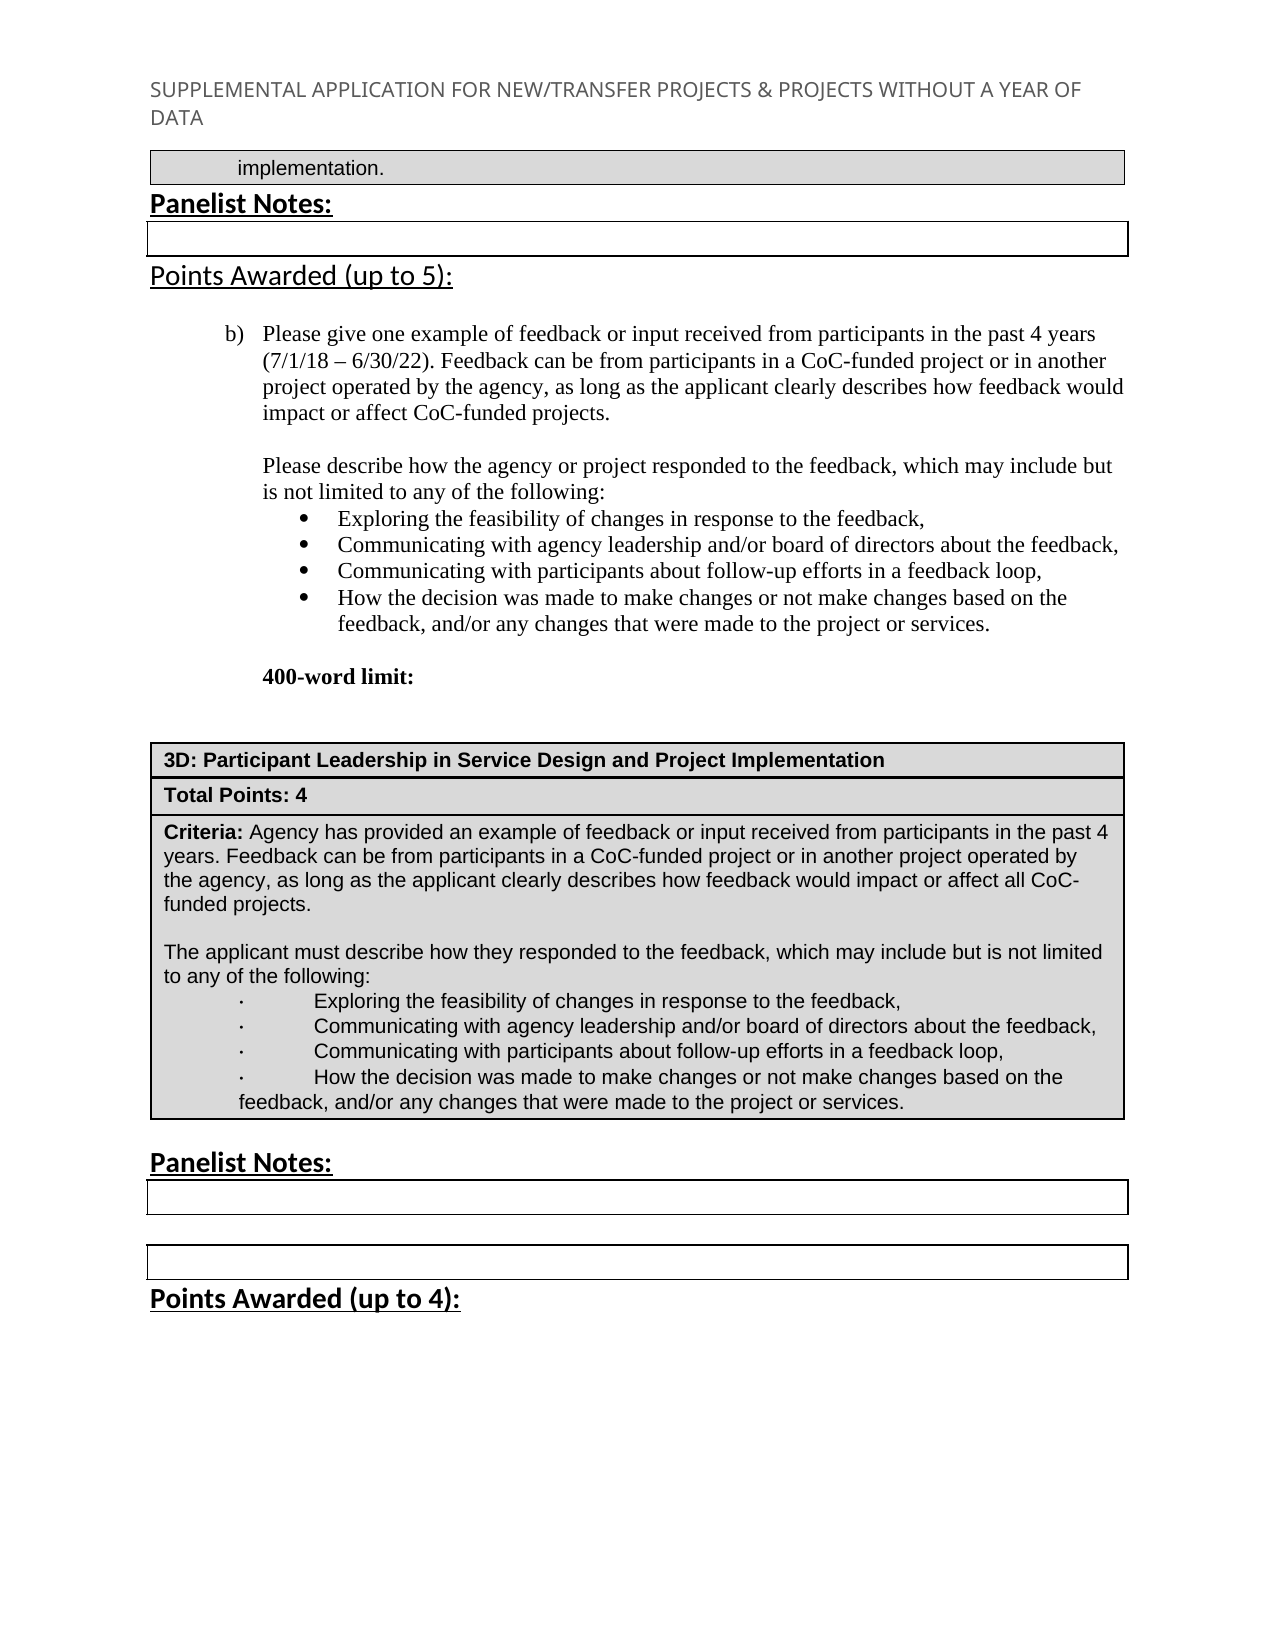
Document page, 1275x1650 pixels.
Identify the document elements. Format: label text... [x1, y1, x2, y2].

list Please give one example of feedback or input received from participants in the past 4 years (7/1/18 – 6/30/22). Feedback can be from participants in a CoC-funded project or in another project operated by the agency, as long as the applicant clearly describes how feedback would impact or affect CoC-funded projects. [225, 320, 1125, 426]
list Exploring the feasibility of changes in response to the feedback, [300, 505, 1125, 531]
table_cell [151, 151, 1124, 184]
table_cell Criteria: Agency has provided an example of feedback or input received from participants in the past 4 years. Feedback can be from participants in a CoC-funded project or in another project operated by the agency, as long as the applicant clearly describes how feedback would impact or affect all CoC-funded projects. The applicant must describe how they responded to the feedback, which may include but is not limited to any of the following: · Exploring the feasibility of changes in response to the feedback, · Communicating with agency leadership and/or board of directors about the feedback, · Communicating with participants about follow-up efforts in a feedback loop, · How the decision was made to make changes or not make changes based on the feedback, and/or any changes that were made to the project or services. [152, 816, 1123, 1118]
list Communicating with agency leadership and/or board of directors about the feedback, [300, 531, 1125, 557]
list How the decision was made to make changes or not make changes based on the feedback, and/or any changes that were made to the project or services. [300, 584, 1125, 637]
text Panelist Notes: [150, 185, 1125, 221]
list 400-word limit: [262, 663, 1125, 689]
list Communicating with participants about follow-up efforts in a feedback loop, [300, 557, 1125, 584]
table_header 3D: Participant Leadership in Service Design and Project Implementation [152, 744, 1123, 776]
list Please describe how the agency or project responded to the feedback, which may include but is not limited to any of the following: [262, 452, 1125, 505]
table_cell Total Points: 4 [152, 779, 1123, 814]
text Points Awarded (up to 4): [150, 1280, 1125, 1316]
text Points Awarded (up to 5): [150, 257, 1125, 292]
text Panelist Notes: [150, 1144, 1125, 1179]
